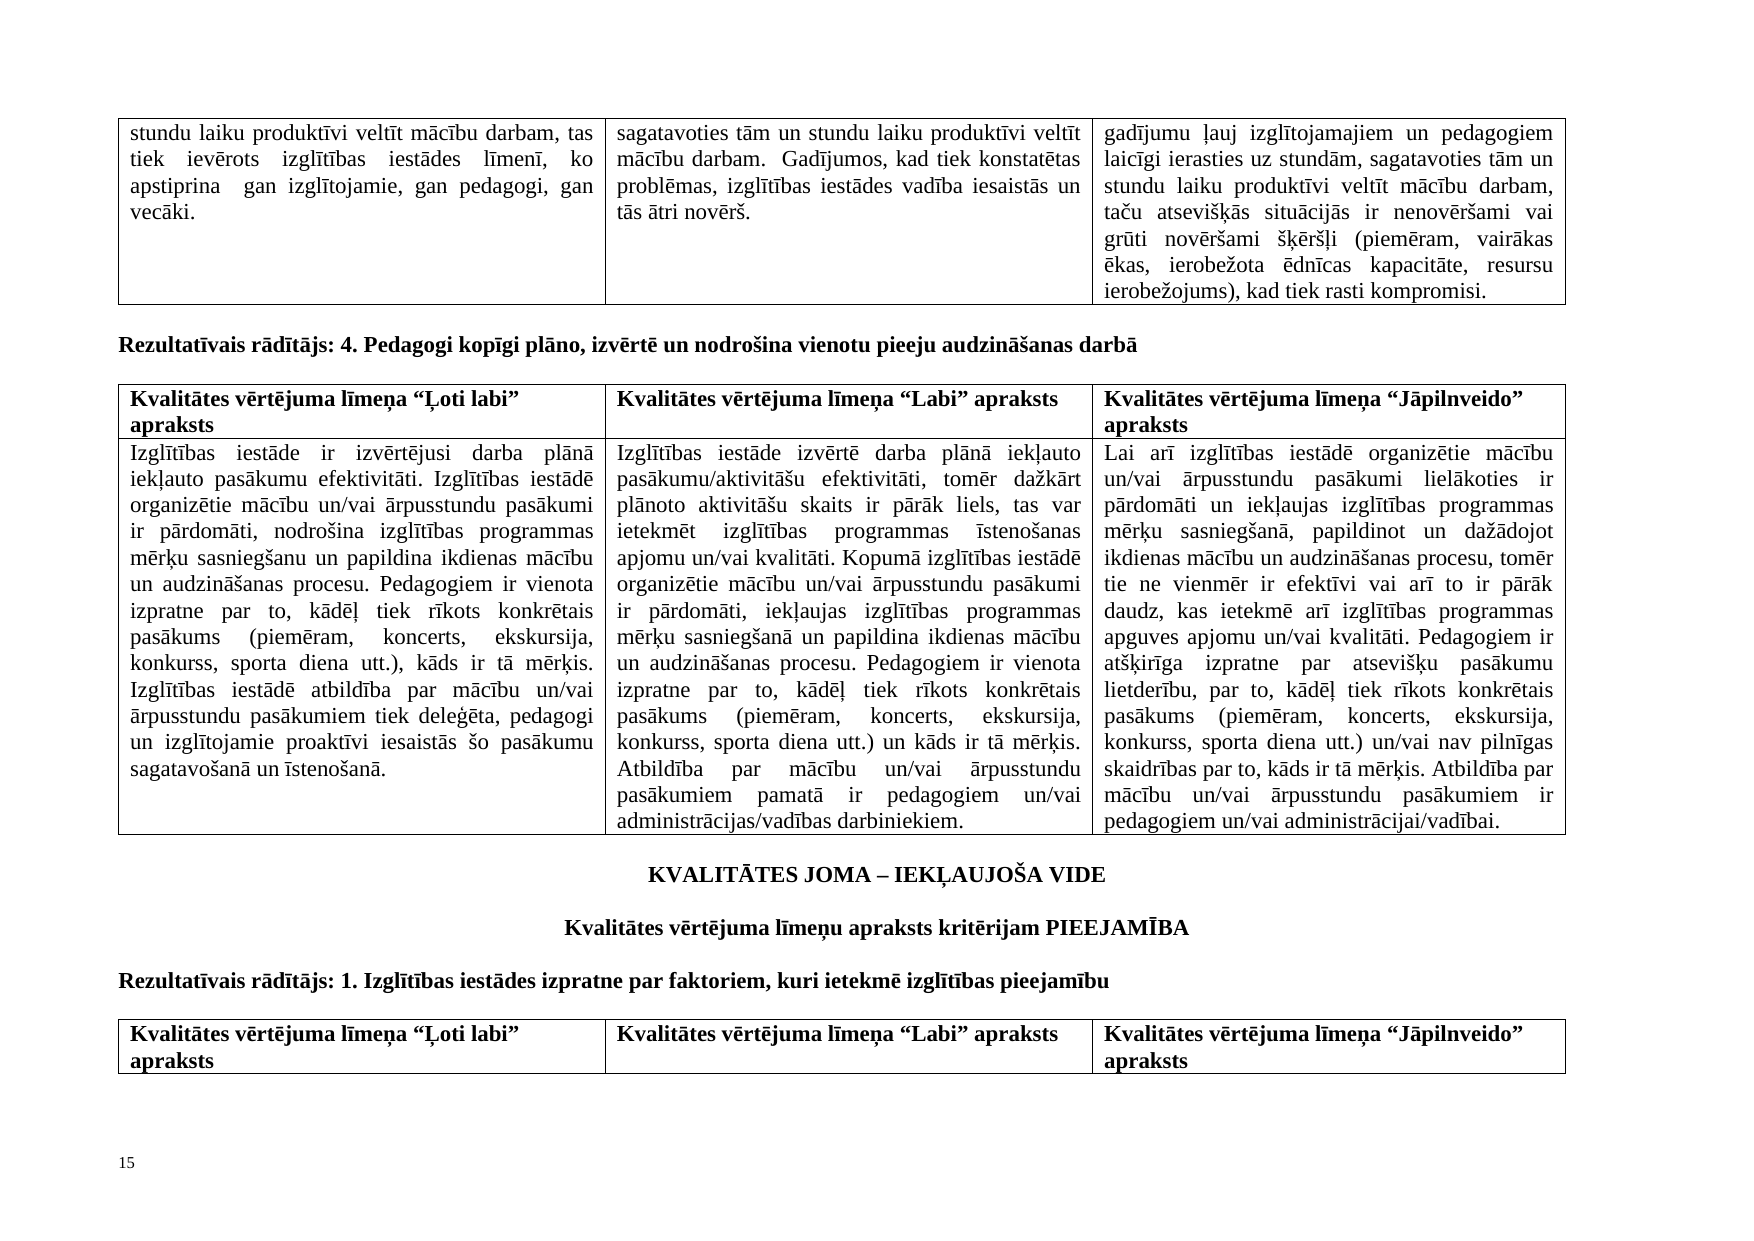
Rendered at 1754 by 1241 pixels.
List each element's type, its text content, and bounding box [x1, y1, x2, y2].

table_header Kvalitātes vērtējuma līmeņa “Labi” apraksts [606, 385, 1092, 437]
text KVALITĀTES JOMA – IEKĻAUJOŠA VIDE [118, 861, 1636, 888]
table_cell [1093, 119, 1565, 304]
subtitle Kvalitātes vērtējuma līmeņu apraksts kritērijam PIEEJAMĪBA [118, 914, 1636, 940]
table_header Kvalitātes vērtējuma līmeņa “Jāpilnveido” apraksts [1093, 1020, 1565, 1073]
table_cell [119, 119, 605, 304]
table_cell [606, 119, 1092, 304]
table_cell Izglītības iestāde izvērtē darba plānā iekļauto pasākumu/aktivitāšu efektivitāti, tomēr dažkārt plānoto aktivitāšu skaits ir pārāk liels, tas var ietekmēt izglītības programmas īstenošanas apjomu un/vai kvalitāti. Kopumā izglītības iestādē organizētie mācību un/vai ārpusstundu pasākumi ir pārdomāti, iekļaujas izglītības programmas mērķu sasniegšanā un papildina ikdienas mācību un audzināšanas procesu. Pedagogiem ir vienota izpratne par to, kādēļ tiek rīkots konkrētais pasākums (piemēram, koncerts, ekskursija, konkurss, sporta diena utt.) un kāds ir tā mērķis. Atbildība par mācību un/vai ārpusstundu pasākumiem pamatā ir pedagogiem un/vai administrācijas/vadības darbiniekiem. [606, 439, 1092, 834]
text Rezultatīvais rādītājs: 1. Izglītības iestādes izpratne par faktoriem, kuri ietekmē izglītības pieejamību [118, 967, 1636, 993]
table_header Kvalitātes vērtējuma līmeņa “Labi” apraksts [606, 1020, 1092, 1073]
table_header Kvalitātes vērtējuma līmeņa “Ļoti labi” apraksts [119, 385, 605, 437]
table_header Kvalitātes vērtējuma līmeņa “Ļoti labi” apraksts [119, 1020, 605, 1073]
table_cell Lai arī izglītības iestādē organizētie mācību un/vai ārpusstundu pasākumi lielākoties ir pārdomāti un iekļaujas izglītības programmas mērķu sasniegšanā, papildinot un dažādojot ikdienas mācību un audzināšanas procesu, tomēr tie ne vienmēr ir efektīvi vai arī to ir pārāk daudz, kas ietekmē arī izglītības programmas apguves apjomu un/vai kvalitāti. Pedagogiem ir atšķirīga izpratne par atsevišķu pasākumu lietderību, par to, kādēļ tiek rīkots konkrētais pasākums (piemēram, koncerts, ekskursija, konkurss, sporta diena utt.) un/vai nav pilnīgas skaidrības par to, kāds ir tā mērķis. Atbildība par mācību un/vai ārpusstundu pasākumiem ir pedagogiem un/vai administrācijai/vadībai. [1093, 439, 1565, 834]
table_cell Izglītības iestāde ir izvērtējusi darba plānā iekļauto pasākumu efektivitāti. Izglītības iestādē organizētie mācību un/vai ārpusstundu pasākumi ir pārdomāti, nodrošina izglītības programmas mērķu sasniegšanu un papildina ikdienas mācību un audzināšanas procesu. Pedagogiem ir vienota izpratne par to, kādēļ tiek rīkots konkrētais pasākums (piemēram, koncerts, ekskursija, konkurss, sporta diena utt.), kāds ir tā mērķis. Izglītības iestādē atbildība par mācību un/vai ārpusstundu pasākumiem tiek deleģēta, pedagogi un izglītojamie proaktīvi iesaistās šo pasākumu sagatavošanā un īstenošanā. [119, 439, 605, 834]
text Rezultatīvais rādītājs: 4. Pedagogi kopīgi plāno, izvērtē un nodrošina vienotu pieeju audzināšanas darbā [118, 331, 1636, 357]
table_header Kvalitātes vērtējuma līmeņa “Jāpilnveido” apraksts [1093, 385, 1565, 437]
